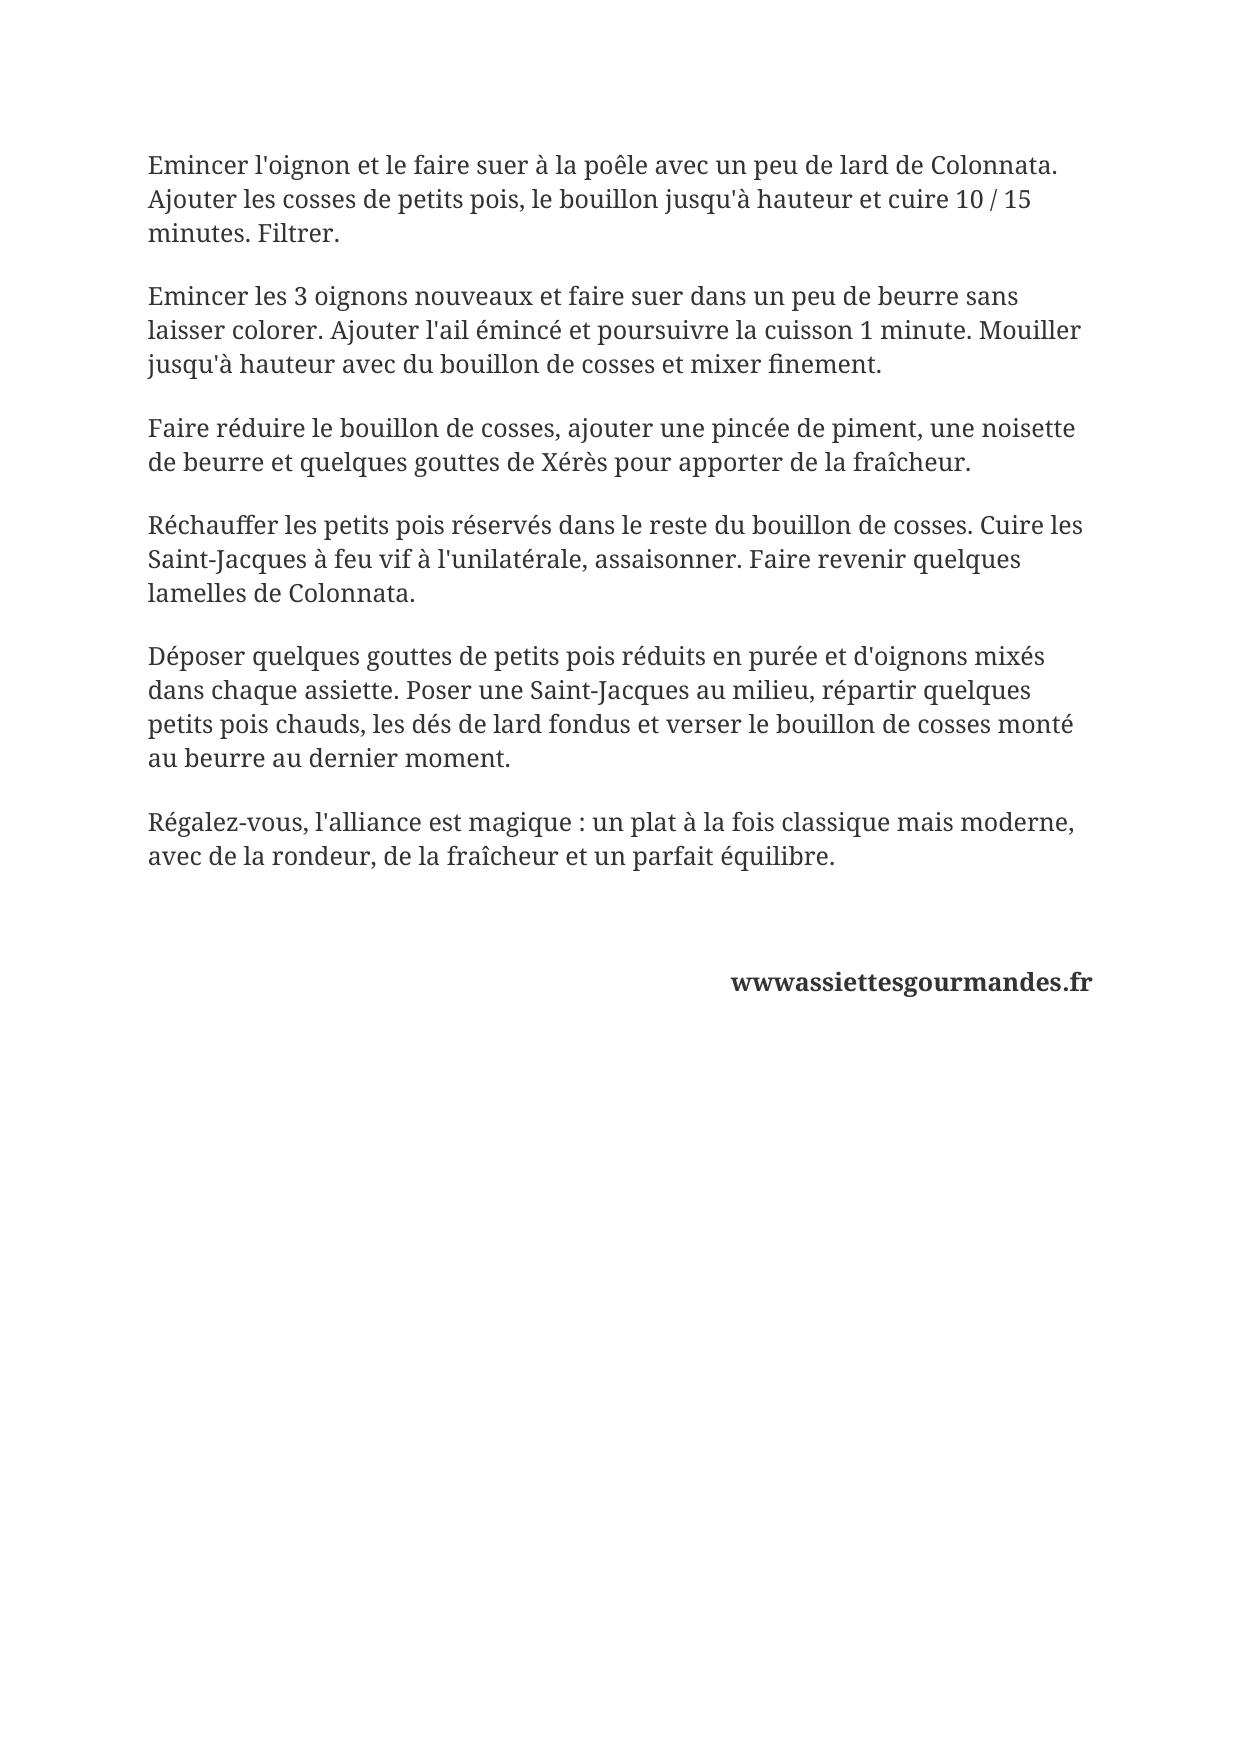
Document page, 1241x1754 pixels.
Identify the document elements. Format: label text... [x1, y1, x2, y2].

text Déposer quelques gouttes de petits pois réduits en purée et d'oignons mixés dans chaque assiette. Poser une Saint-Jacques au milieu, répartir quelques petits pois chauds, les dés de lard fondus et verser le bouillon de cosses monté au beurre au dernier moment. [148, 639, 1093, 775]
text Régalez-vous, l'alliance est magique : un plat à la fois classique mais moderne, avec de la rondeur, de la fraîcheur et un parfait équilibre. [148, 804, 1093, 872]
text Emincer les 3 oignons nouveaux et faire suer dans un peu de beurre sans laisser colorer. Ajouter l'ail émincé et poursuivre la cuisson 1 minute. Mouiller jusqu'à hauteur avec du bouillon de cosses et mixer finement. [148, 279, 1093, 381]
text Réchauffer les petits pois réservés dans le reste du bouillon de cosses. Cuire les Saint-Jacques à feu vif à l'unilatérale, assaisonner. Faire revenir quelques lamelles de Colonnata. [148, 508, 1093, 610]
text Emincer l'oignon et le faire suer à la poêle avec un peu de lard de Colonnata. Ajouter les cosses de petits pois, le bouillon jusqu'à hauteur et cuire 10 / 15 minutes. Filtrer. [148, 148, 1093, 250]
text Faire réduire le bouillon de cosses, ajouter une pincée de piment, une noisette de beurre et quelques gouttes de Xérès pour apporter de la fraîcheur. [148, 410, 1093, 478]
text wwwassiettesgourmandes.fr [148, 965, 1093, 999]
